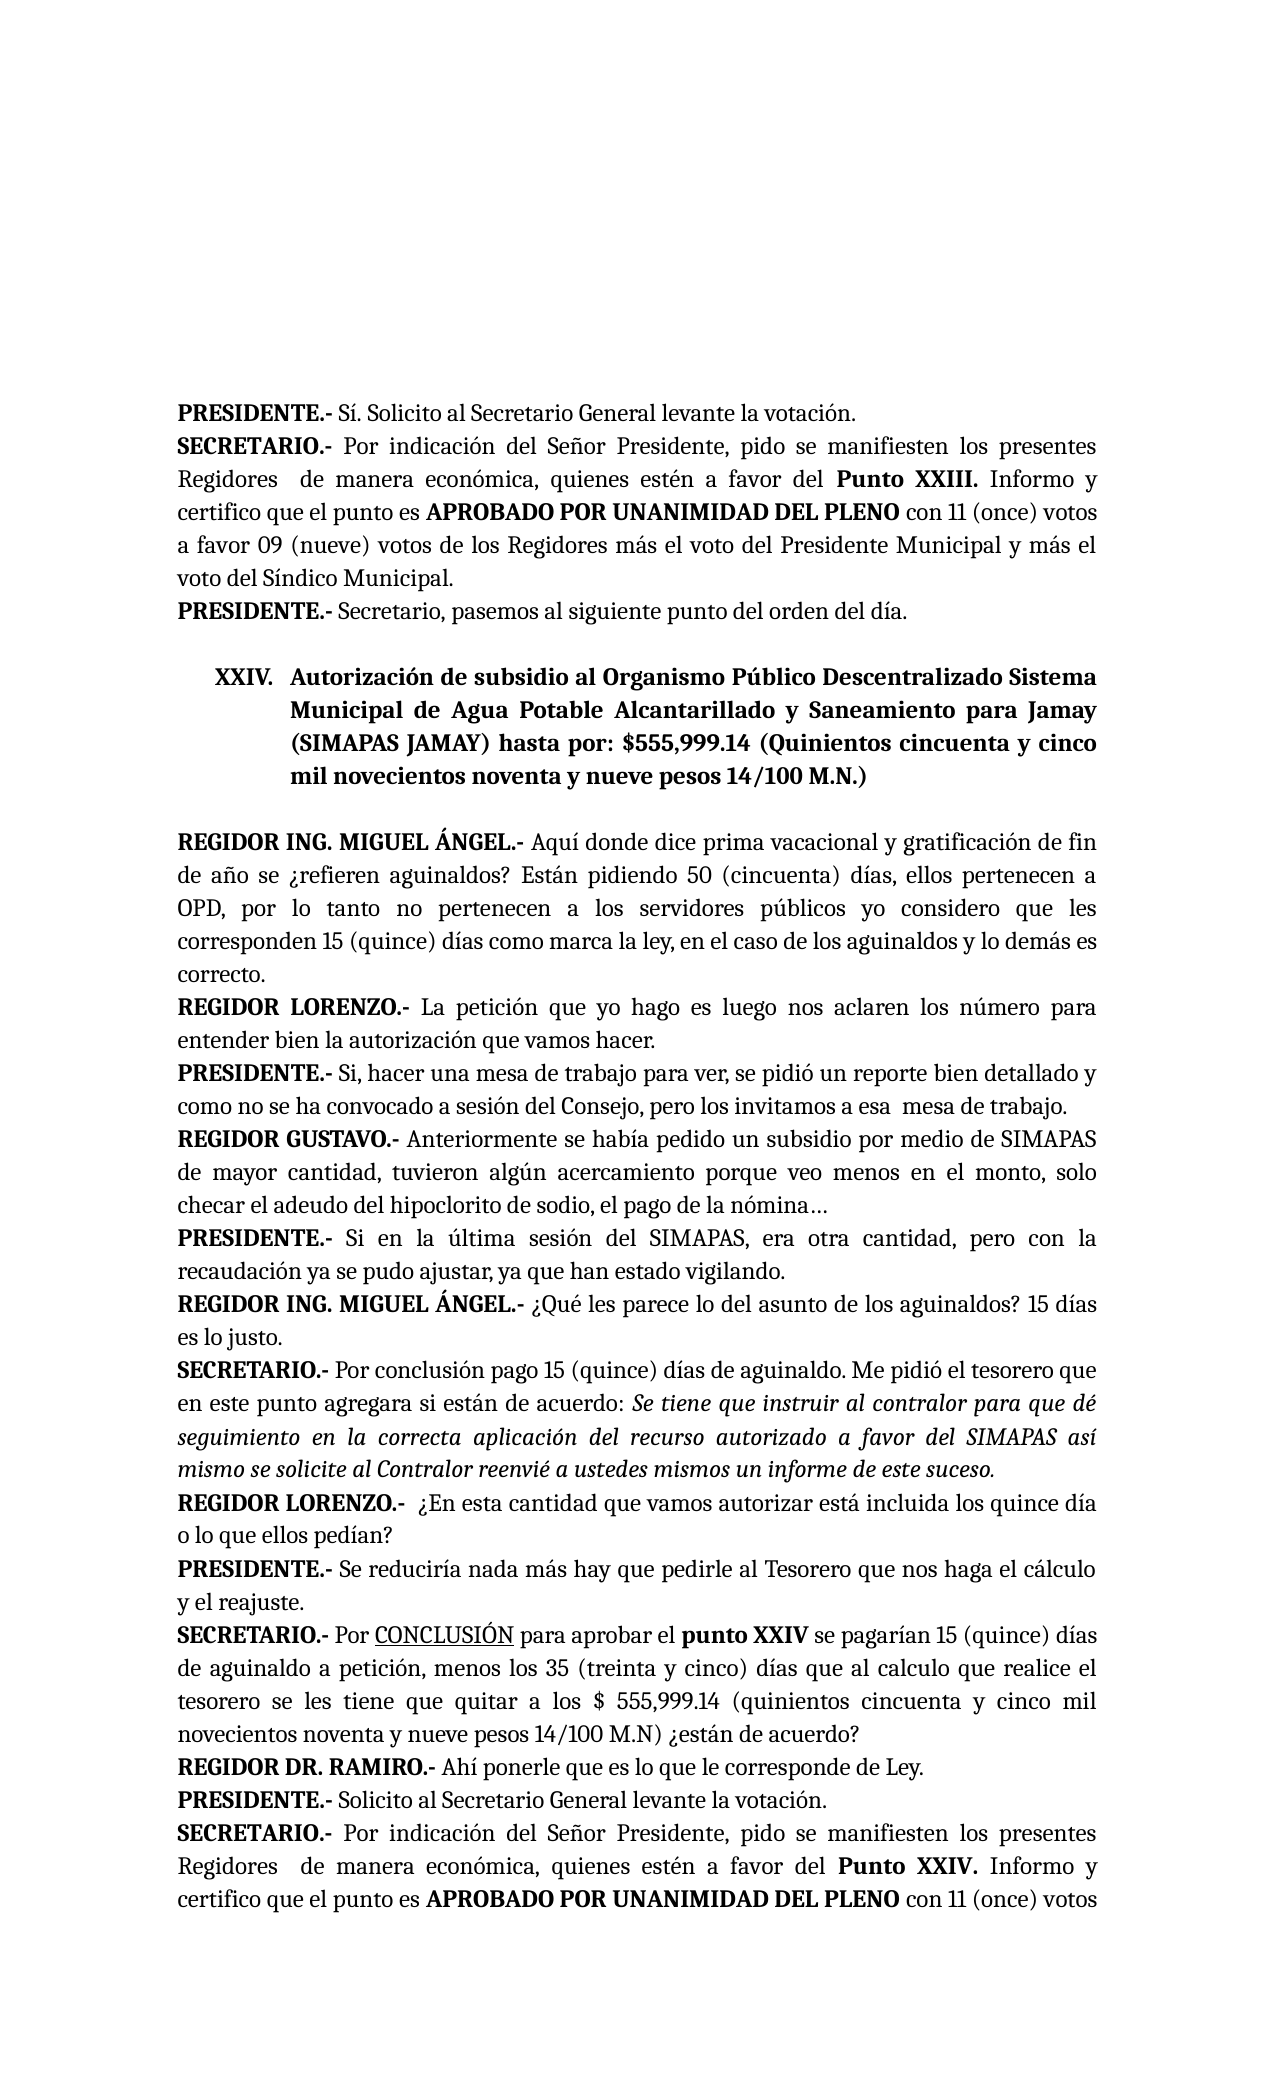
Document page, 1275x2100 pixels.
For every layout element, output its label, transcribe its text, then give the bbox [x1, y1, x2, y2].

list PRESIDENTE.- Si, hacer una mesa de trabajo para ver, se pidió un reporte bien detallado y como no se ha convocado a sesión del Consejo, pero los invitamos a esa mesa de trabajo. [177, 1059, 1098, 1121]
list PRESIDENTE.- Si en la última sesión del SIMAPAS, era otra cantidad, pero con la recaudación ya se pudo ajustar, ya que han estado vigilando. [177, 1224, 1098, 1286]
list REGIDOR GUSTAVO.- Anteriormente se había pedido un subsidio por medio de SIMAPAS de mayor cantidad, tuvieron algún acercamiento porque veo menos en el monto, solo checar el adeudo del hipoclorito de sodio, el pago de la nómina… [177, 1125, 1098, 1220]
list SECRETARIO.- Por conclusión pago 15 (quince) días de aguinaldo. Me pidió el tesorero que en este punto agregara si están de acuerdo: Se tiene que instruir al contralor para que dé seguimiento en la correcta aplicación del recurso autorizado a favor del SIMAPAS así mismo se solicite al Contralor reenvié a ustedes mismos un informe de este suceso. [177, 1356, 1098, 1484]
text SECRETARIO.- Por indicación del Señor Presidente, pido se manifiesten los presentes Regidores de manera económica, quienes estén a favor del Punto XXIII. Informo y certifico que el punto es APROBADO POR UNANIMIDAD DEL PLENO con 11 (once) votos a favor 09 (nueve) votos de los Regidores más el voto del Presidente Municipal y más el voto del Síndico Municipal. [177, 432, 1098, 593]
list Autorización de subsidio al Organismo Público Descentralizado Sistema Municipal de Agua Potable Alcantarillado y Saneamiento para Jamay (SIMAPAS JAMAY) hasta por: $555,999.14 (Quinientos cincuenta y cinco mil novecientos noventa y nueve pesos 14/100 M.N.) [215, 663, 1098, 791]
list PRESIDENTE.- Sí. Solicito al Secretario General levante la votación. [177, 399, 1098, 427]
list REGIDOR ING. MIGUEL ÁNGEL.- Aquí donde dice prima vacacional y gratificación de fin de año se ¿refieren aguinaldos? Están pidiendo 50 (cincuenta) días, ellos pertenecen a OPD, por lo tanto no pertenecen a los servidores públicos yo considero que les corresponden 15 (quince) días como marca la ley, en el caso de los aguinaldos y lo demás es correcto. [177, 828, 1098, 989]
text PRESIDENTE.- Secretario, pasemos al siguiente punto del orden del día. [177, 597, 1098, 626]
list REGIDOR LORENZO.- ¿En esta cantidad que vamos autorizar está incluida los quince día o lo que ellos pedían? [177, 1488, 1098, 1550]
list REGIDOR ING. MIGUEL ÁNGEL.- ¿Qué les parece lo del asunto de los aguinaldos? 15 días es lo justo. [177, 1290, 1098, 1352]
list REGIDOR LORENZO.- La petición que yo hago es luego nos aclaren los número para entender bien la autorización que vamos hacer. [177, 993, 1098, 1055]
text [177, 1819, 1098, 1913]
list SECRETARIO.- Por CONCLUSIÓN para aprobar el punto XXIV se pagarían 15 (quince) días de aguinaldo a petición, menos los 35 (treinta y cinco) días que al calculo que realice el tesorero se les tiene que quitar a los $ 555,999.14 (quinientos cincuenta y cinco mil novecientos noventa y nueve pesos 14/100 M.N) ¿están de acuerdo? [177, 1621, 1098, 1748]
list PRESIDENTE.- Se reduciría nada más hay que pedirle al Tesorero que nos haga el cálculo y el reajuste. [177, 1554, 1098, 1616]
list REGIDOR DR. RAMIRO.- Ahí ponerle que es lo que le corresponde de Ley. [177, 1753, 1098, 1781]
list PRESIDENTE.- Solicito al Secretario General levante la votación. [177, 1786, 1098, 1814]
